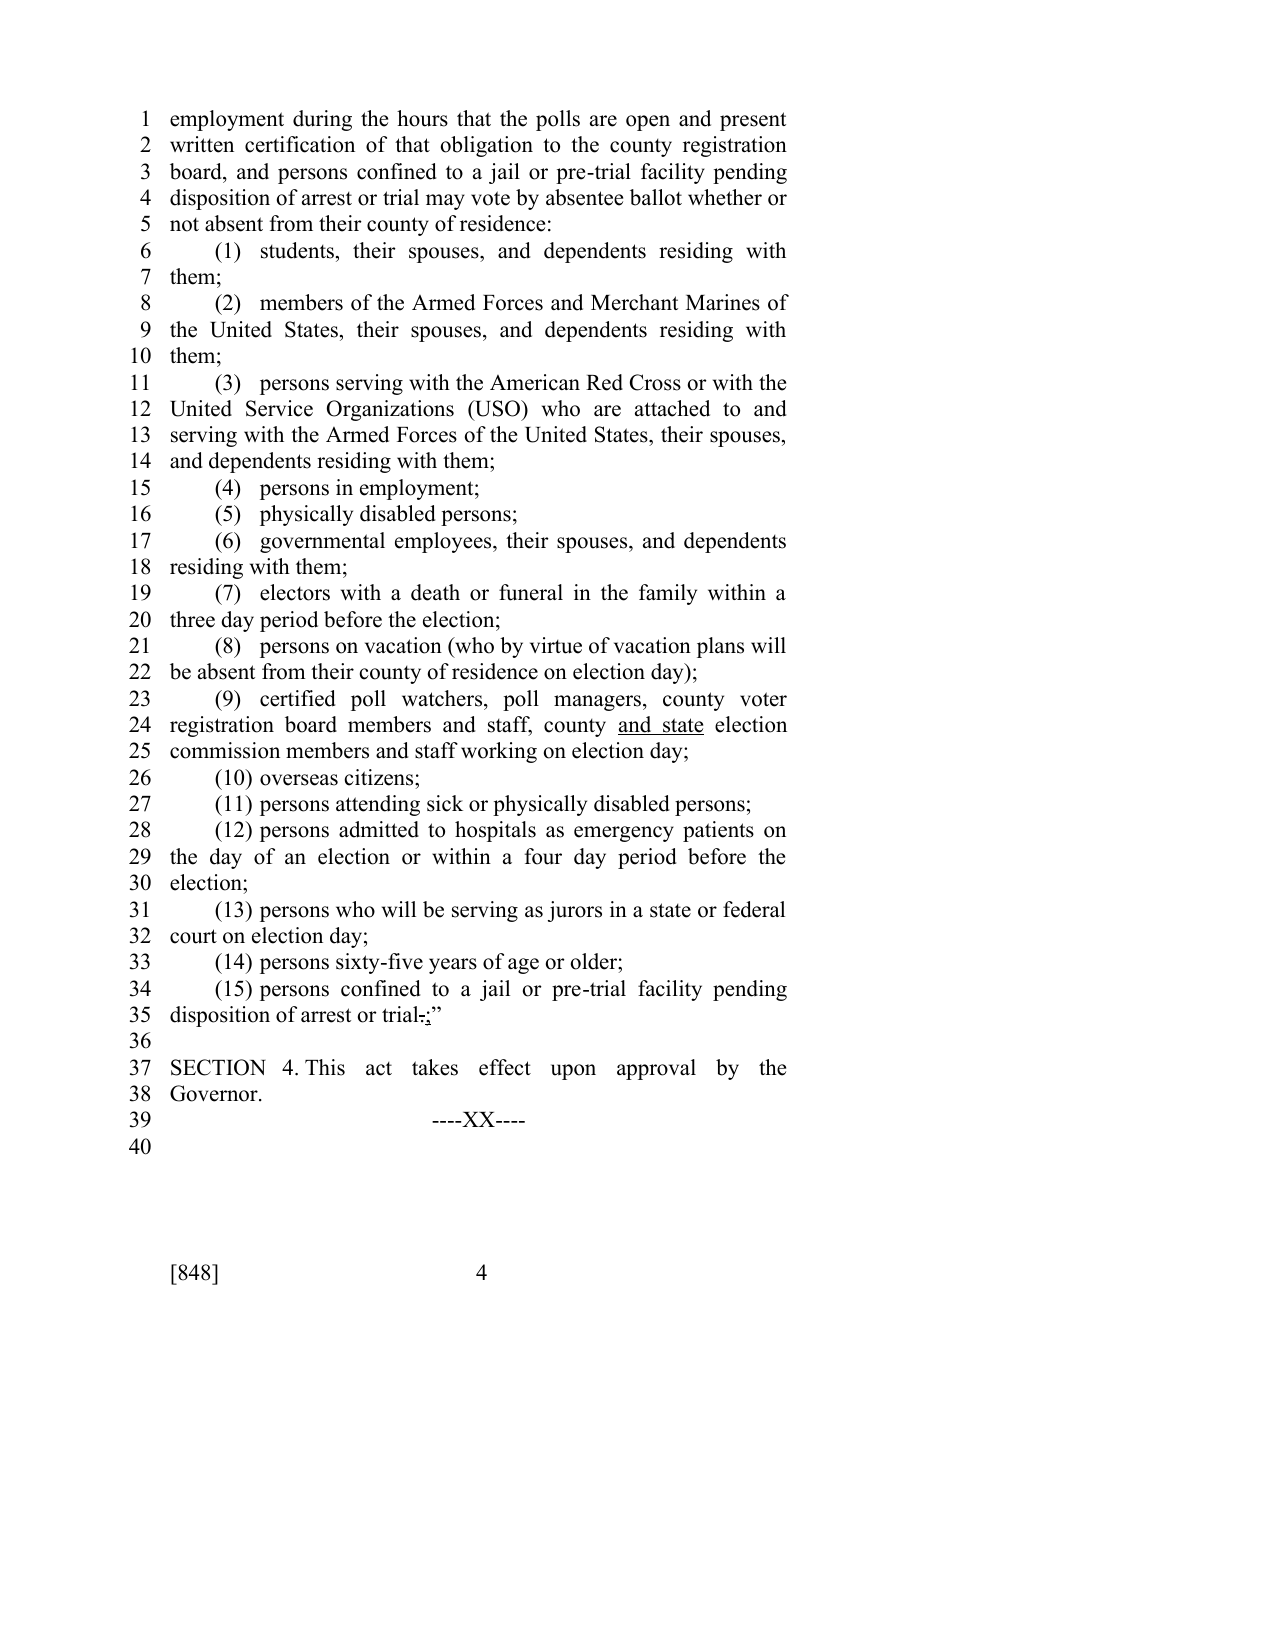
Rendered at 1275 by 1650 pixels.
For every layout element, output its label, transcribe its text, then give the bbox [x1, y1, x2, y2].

text (7) electors with a death or funeral in the family within a three day period before the election; [169, 579, 787, 632]
text (8) persons on vacation (who by virtue of vacation plans will be absent from their county of residence on election day); [169, 632, 787, 685]
text (10) overseas citizens; [169, 764, 787, 790]
text (5) physically disabled persons; [169, 500, 787, 527]
text (15) persons confined to a jail or pre-trial facility pending disposition of arrest or trial.;” [169, 975, 787, 1027]
text (4) persons in employment; [169, 474, 787, 500]
text ----XX---- [169, 1106, 787, 1133]
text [169, 105, 787, 237]
text (9) certified poll watchers, poll managers, county voter registration board members and staff, county and state election commission members and staff working on election day; [169, 685, 787, 764]
text (12) persons admitted to hospitals as emergency patients on the day of an election or within a four day period before the election; [169, 817, 787, 896]
text (2) members of the Armed Forces and Merchant Marines of the United States, their spouses, and dependents residing with them; [169, 289, 787, 368]
text (13) persons who will be serving as jurors in a state or federal court on election day; [169, 896, 787, 948]
text (1) students, their spouses, and dependents residing with them; [169, 237, 787, 289]
text (11) persons attending sick or physically disabled persons; [169, 790, 787, 817]
text (14) persons sixty-five years of age or older; [169, 948, 787, 975]
text (3) persons serving with the American Red Cross or with the United Service Organizations (USO) who are attached to and serving with the Armed Forces of the United States, their spouses, and dependents residing with them; [169, 368, 787, 474]
text SECTION 4. This act takes effect upon approval by the Governor. [169, 1054, 787, 1106]
text (6) governmental employees, their spouses, and dependents residing with them; [169, 527, 787, 579]
